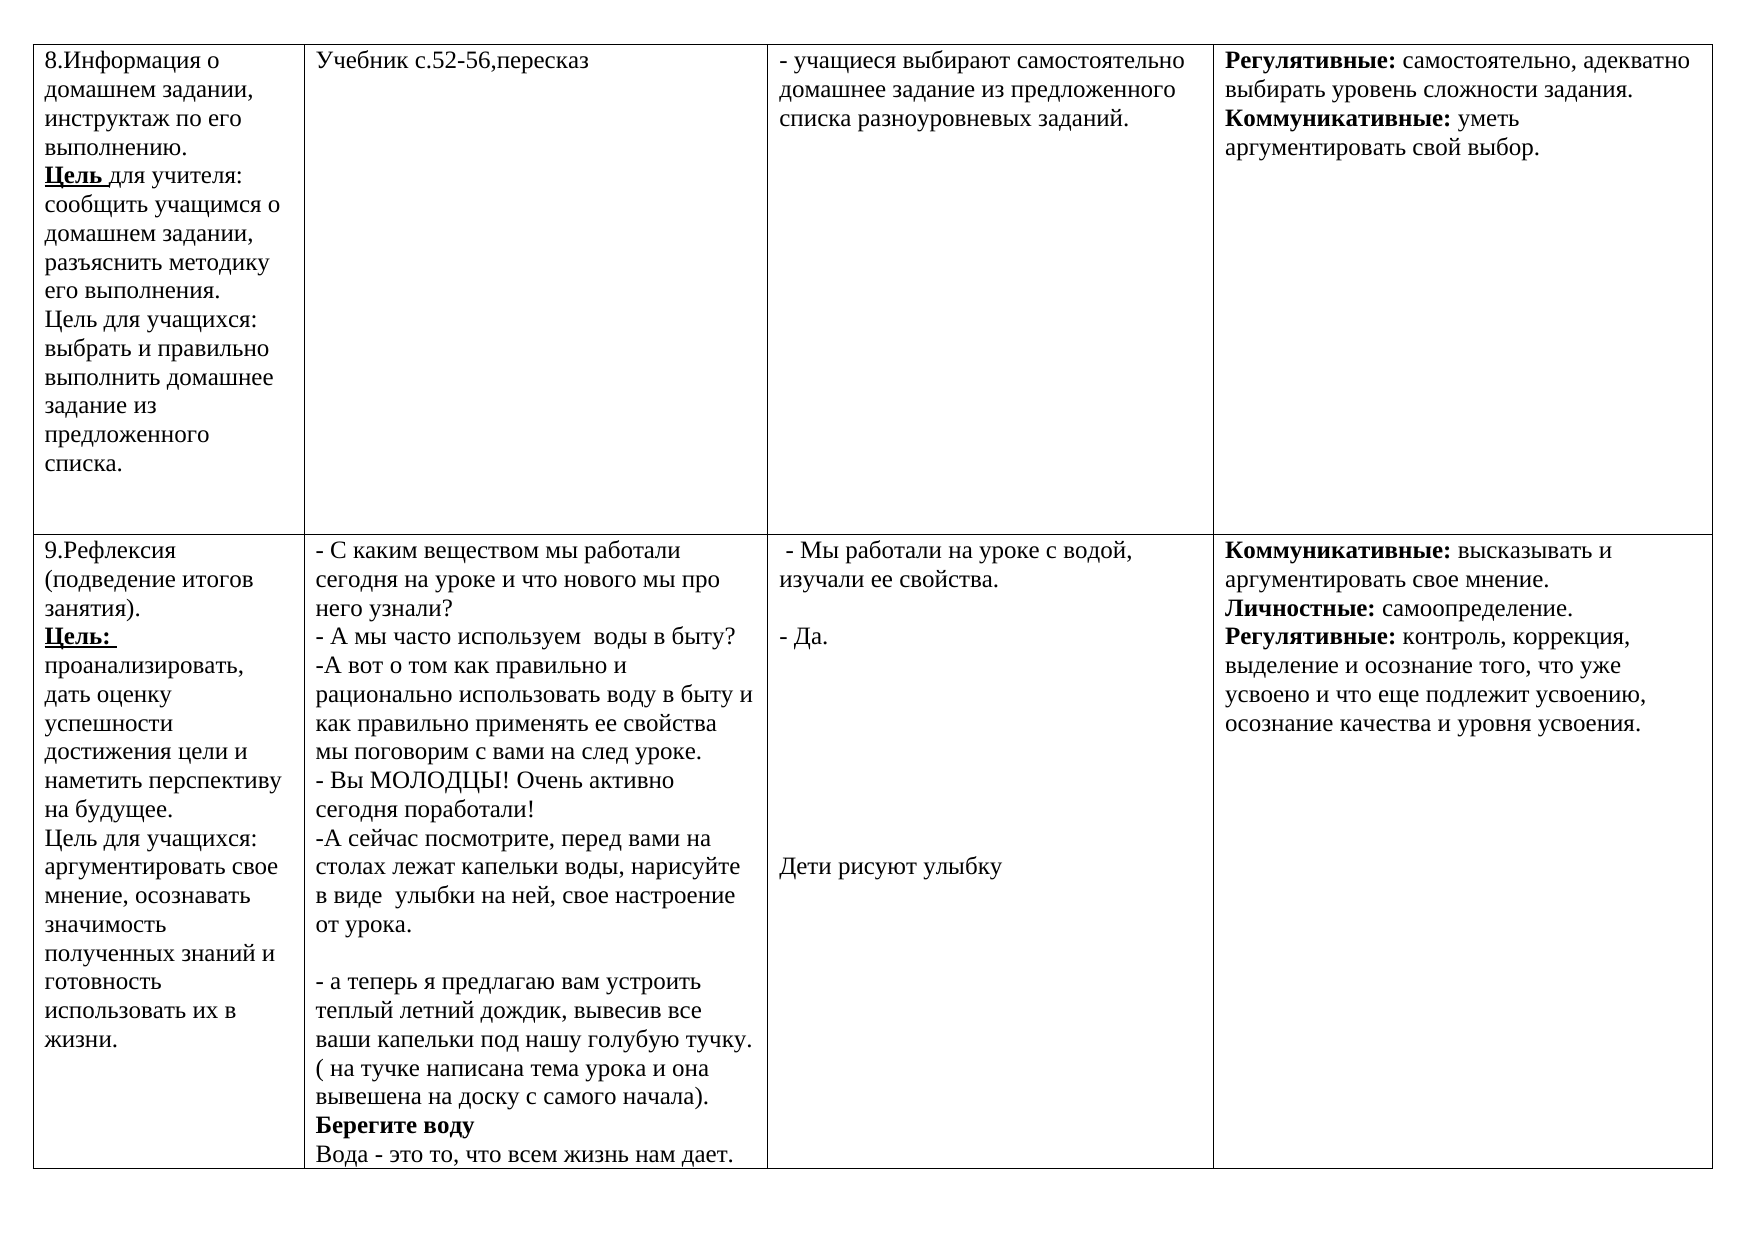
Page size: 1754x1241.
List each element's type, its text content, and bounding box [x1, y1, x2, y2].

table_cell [305, 535, 767, 1168]
table_cell - учащиеся выбирают самостоятельно домашнее задание из предложенного списка разноуровневых заданий. [768, 45, 1213, 534]
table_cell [1214, 535, 1712, 1168]
table_cell Регулятивные: самостоятельно, адекватно выбирать уровень сложности задания. Коммуникативные: уметь аргументировать свой выбор. [1214, 45, 1712, 534]
table_cell Учебник с.52-56,пересказ [305, 45, 767, 534]
table_cell 8.Информация о домашнем задании, инструктаж по его выполнению. Цель для учителя: сообщить учащимся о домашнем задании, разъяснить методику его выполнения. Цель для учащихся: выбрать и правильно выполнить домашнее задание из предложенного списка. [34, 45, 304, 534]
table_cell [34, 535, 304, 1168]
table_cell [768, 535, 1213, 1168]
